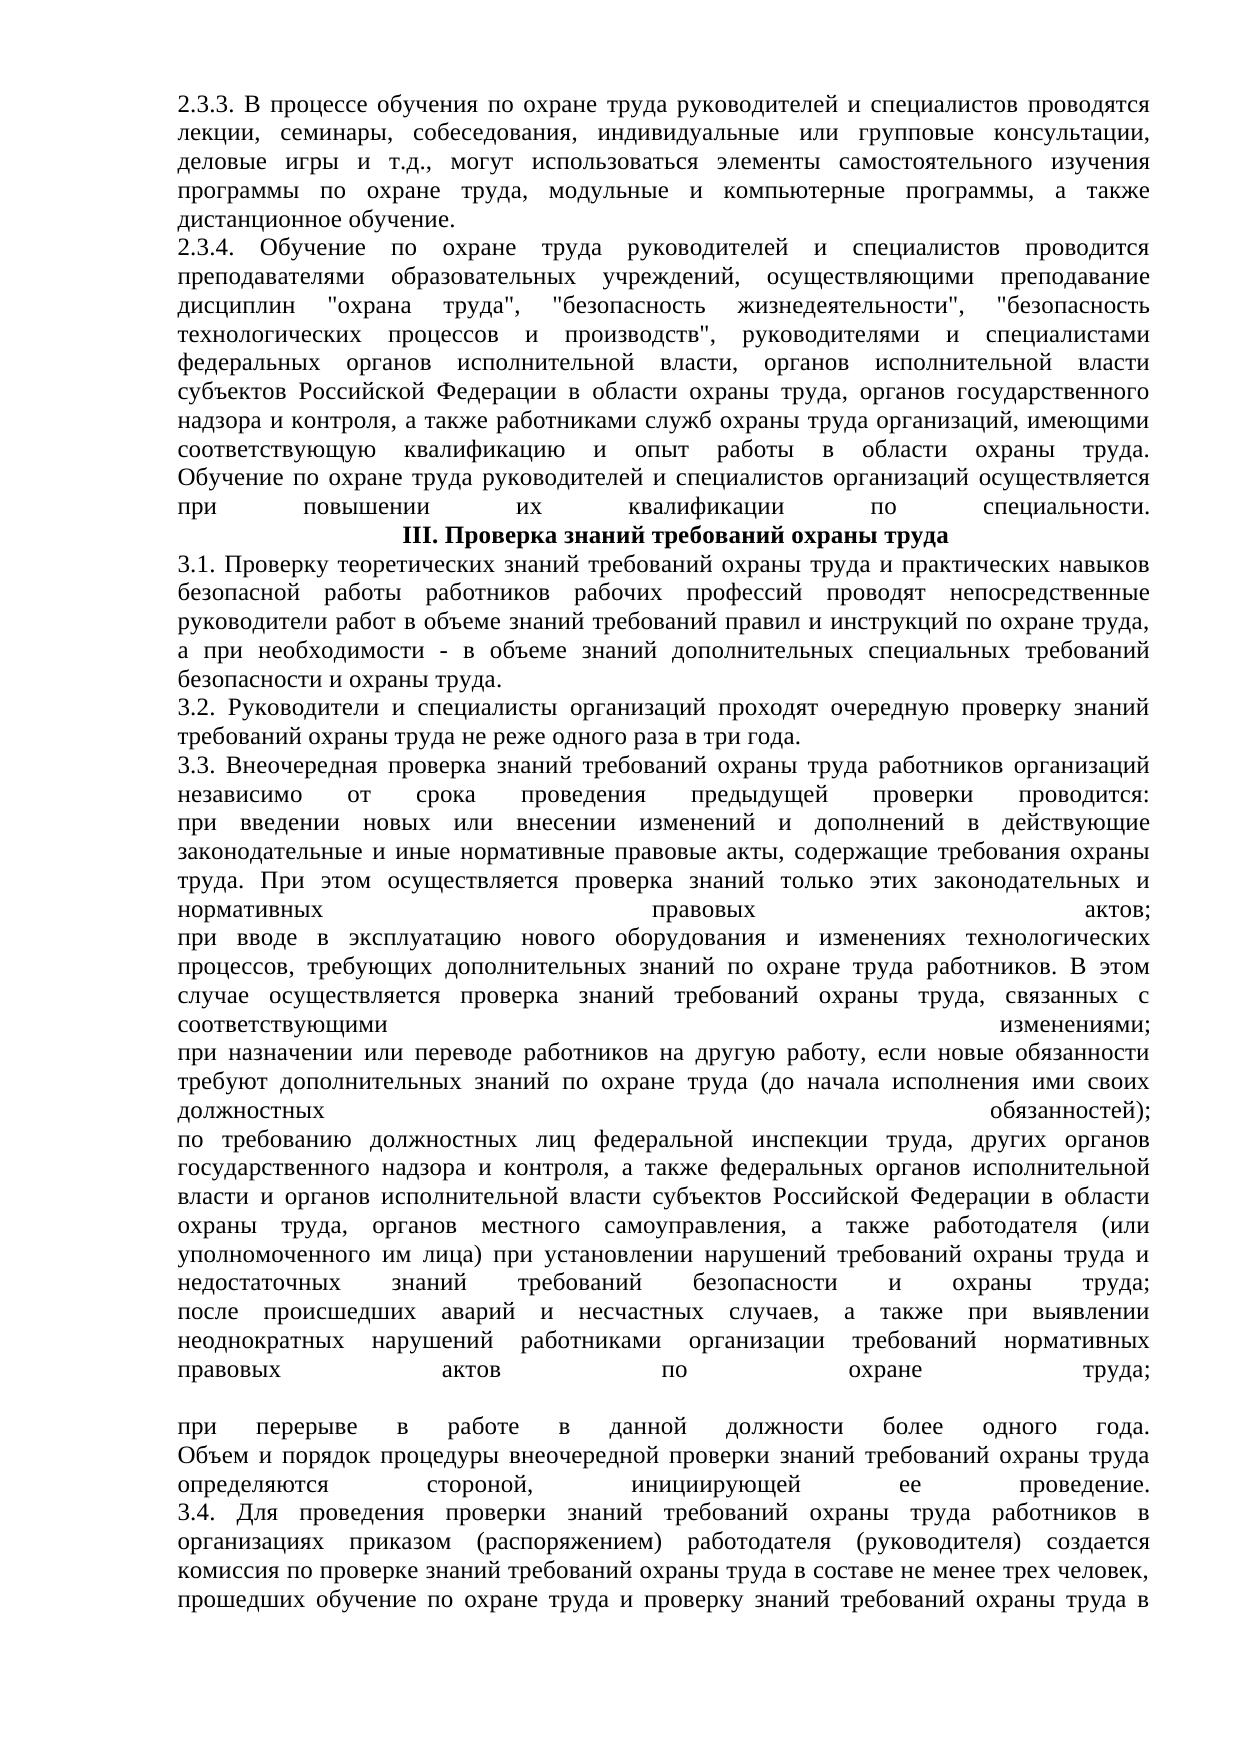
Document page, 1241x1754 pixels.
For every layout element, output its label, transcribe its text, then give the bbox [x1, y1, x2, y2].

text 2.3.3. В процессе обучения по охране труда руководителей и специалистов проводятся лекции, семинары, собеседования, индивидуальные или групповые консультации, деловые игры и т.д., могут использоваться элементы самостоятельного изучения программы по охране труда, модульные и компьютерные программы, а также дистанционное обучение. [177, 89, 1152, 232]
text 3.1. Проверку теоретических знаний требований охраны труда и практических навыков безопасной работы работников рабочих профессий проводят непосредственные руководители работ в объеме знаний требований правил и инструкций по охране труда, а при необходимости - в объеме знаний дополнительных специальных требований безопасности и охраны труда. [177, 549, 1152, 692]
text 2.3.4. Обучение по охране труда руководителей и специалистов проводится преподавателями образовательных учреждений, осуществляющими преподавание дисциплин "охрана труда", "безопасность жизнедеятельности", "безопасность технологических процессов и производств", руководителями и специалистами федеральных органов исполнительной власти, органов исполнительной власти субъектов Российской Федерации в области охраны труда, органов государственного надзора и контроля, а также работниками служб охраны труда организаций, имеющими соответствующую квалификацию и опыт работы в области охраны труда. Обучение по охране труда руководителей и специалистов организаций осуществляется при повышении их квалификации по специальности. III. Проверка знаний требований охраны труда [177, 232, 1152, 549]
text 3.2. Руководители и специалисты организаций проходят очередную проверку знаний требований охраны труда не реже одного раза в три года. [177, 692, 1152, 750]
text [177, 750, 1152, 1612]
